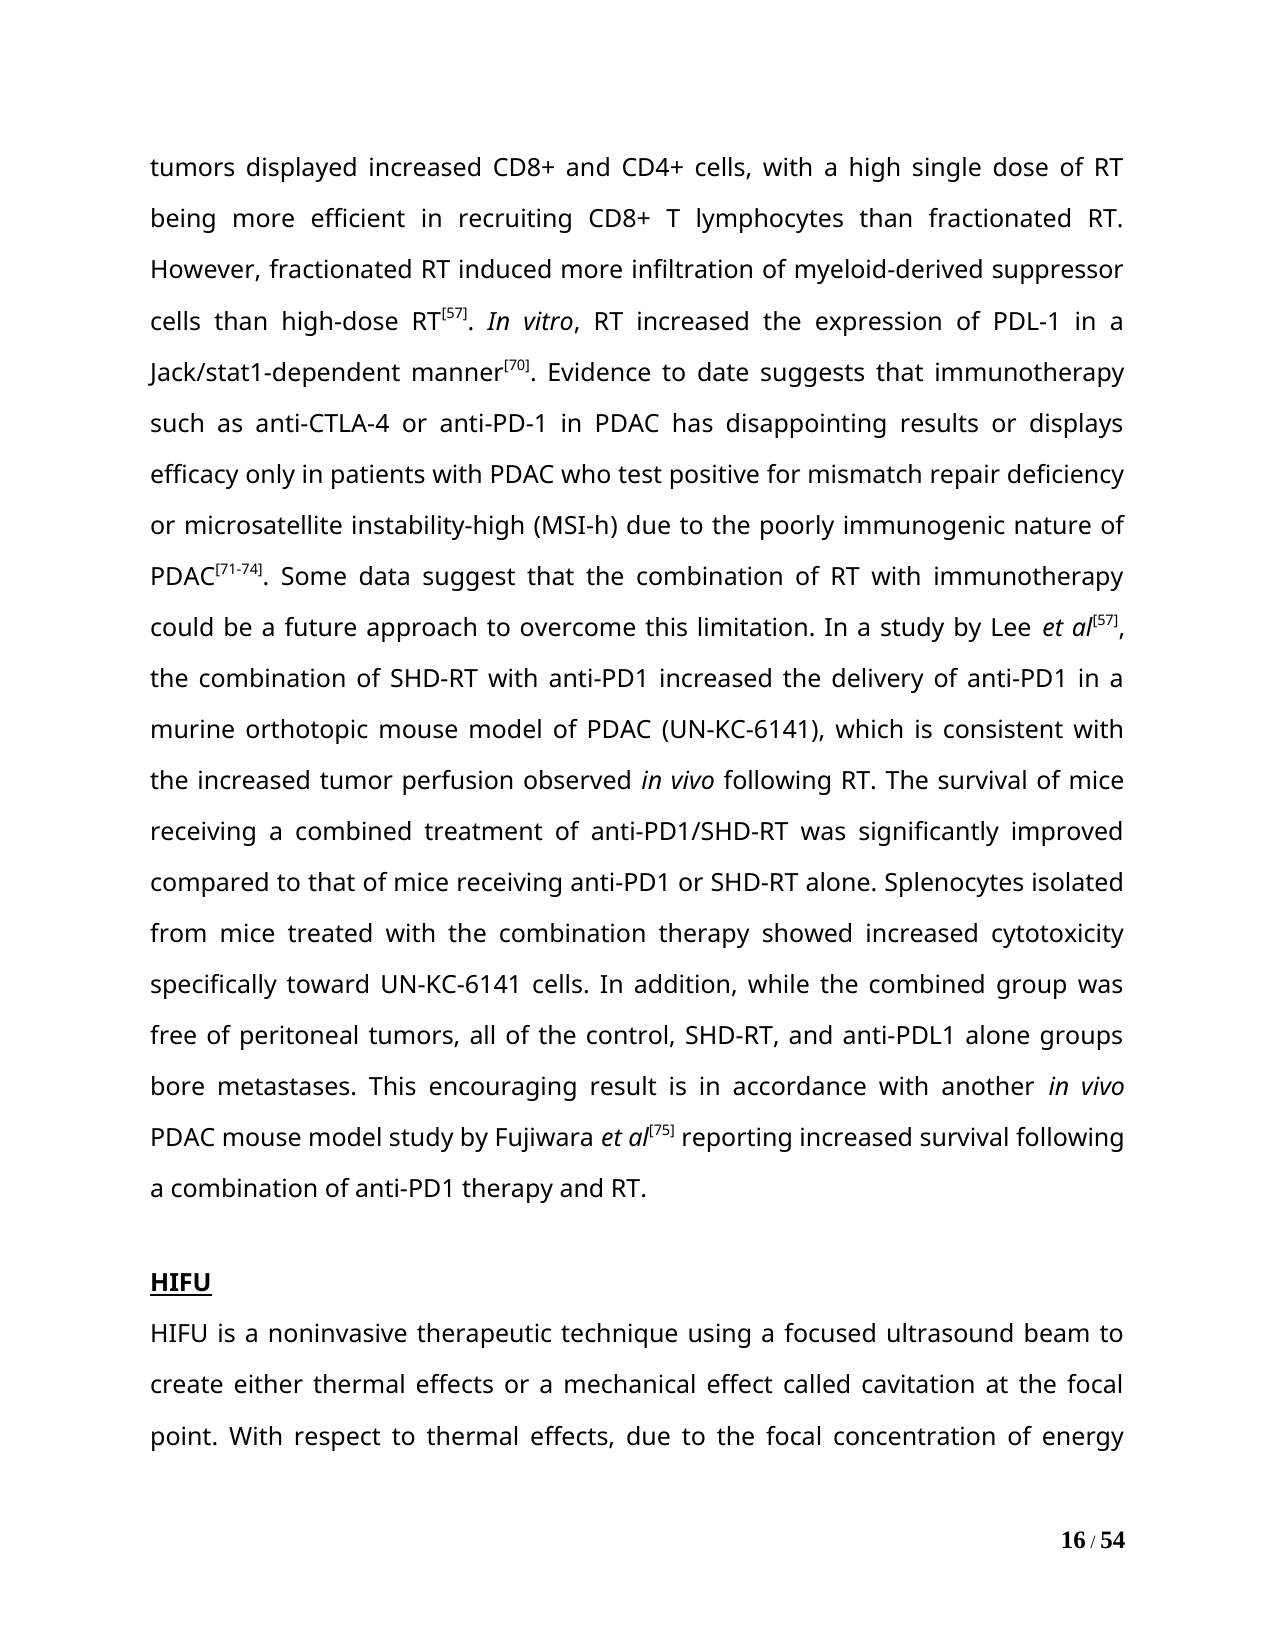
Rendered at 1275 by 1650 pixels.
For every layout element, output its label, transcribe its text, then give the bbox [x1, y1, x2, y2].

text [150, 150, 1125, 1205]
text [150, 1316, 1125, 1452]
text HIFU [150, 1265, 1125, 1299]
